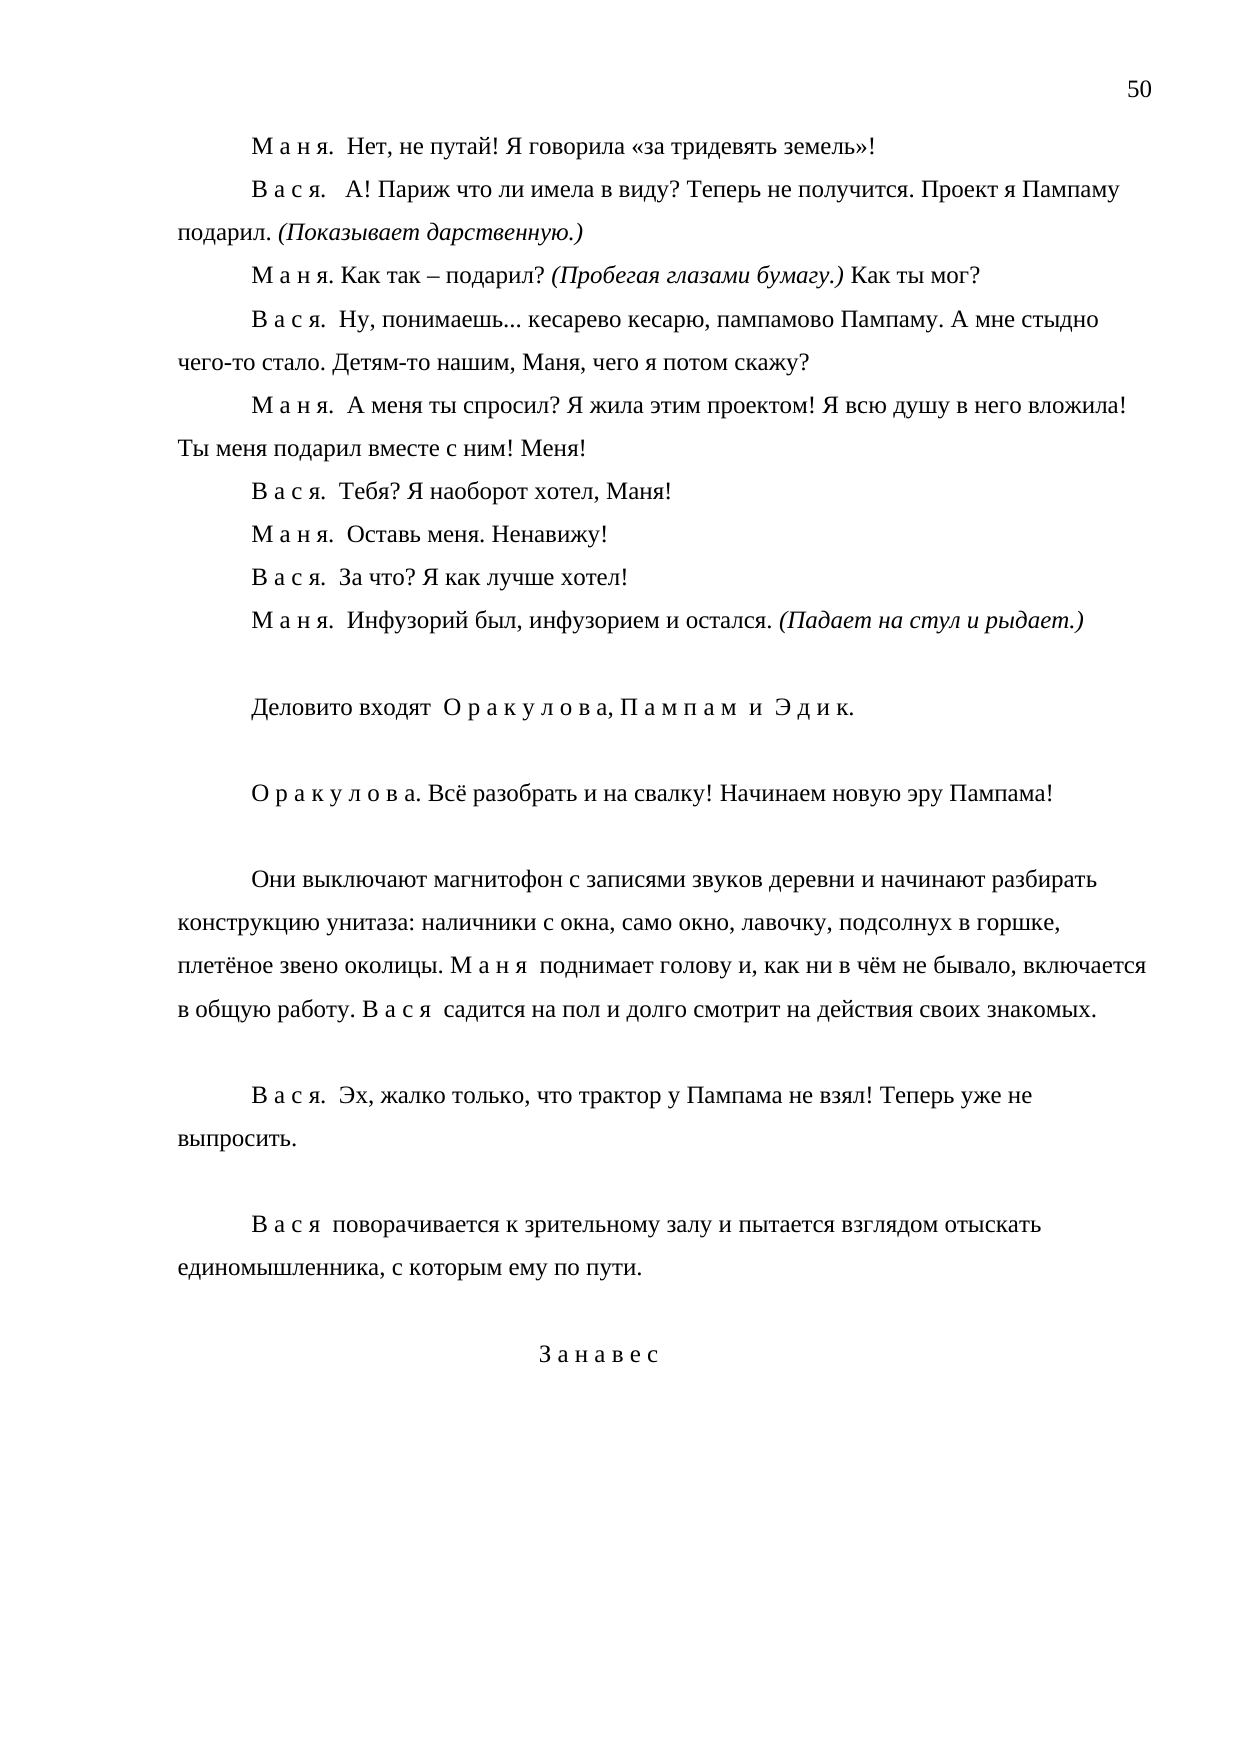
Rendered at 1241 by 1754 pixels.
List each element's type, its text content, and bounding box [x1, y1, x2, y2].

text З а н а в е с [177, 1339, 1152, 1367]
text В а с я поворачивается к зрительному залу и пытается взглядом отыскать единомышленника, с которым ему по пути. [177, 1209, 1152, 1281]
text М а н я. Оставь меня. Ненавижу! [177, 519, 1152, 548]
text Они выключают магнитофон с записями звуков деревни и начинают разбирать конструкцию унитаза: наличники с окна, само окно, лавочку, подсолнух в горшке, плетёное звено околицы. М а н я поднимает голову и, как ни в чём не бывало, включается в общую работу. В а с я садится на пол и долго смотрит на действия своих знакомых. [177, 864, 1152, 1022]
text М а н я. Как так – подарил? (Пробегая глазами бумагу.) Как ты мог? [177, 261, 1152, 289]
text О р а к у л о в а. Всё разобрать и на свалку! Начинаем новую эру Пампама! [177, 778, 1152, 807]
text М а н я. Нет, не путай! Я говорила «за тридевять земель»! [177, 131, 1152, 160]
text В а с я. А! Париж что ли имела в виду? Теперь не получится. Проект я Пампаму подарил. (Показывает дарственную.) [177, 174, 1152, 246]
text М а н я. Инфузорий был, инфузорием и остался. (Падает на стул и рыдает.) [177, 606, 1152, 634]
text В а с я. За что? Я как лучше хотел! [177, 562, 1152, 591]
text Деловито входят О р а к у л о в а, П а м п а м и Э д и к. [177, 692, 1152, 721]
text В а с я. Ну, понимаешь... кесарево кесарю, пампамово Пампаму. А мне стыдно чего-то стало. Детям-то нашим, Маня, чего я потом скажу? [177, 304, 1152, 376]
text В а с я. Тебя? Я наоборот хотел, Маня! [177, 476, 1152, 505]
text М а н я. А меня ты спросил? Я жила этим проектом! Я всю душу в него вложила! Ты меня подарил вместе с ним! Меня! [177, 390, 1152, 462]
text В а с я. Эх, жалко только, что трактор у Пампама не взял! Теперь уже не выпросить. [177, 1080, 1152, 1152]
